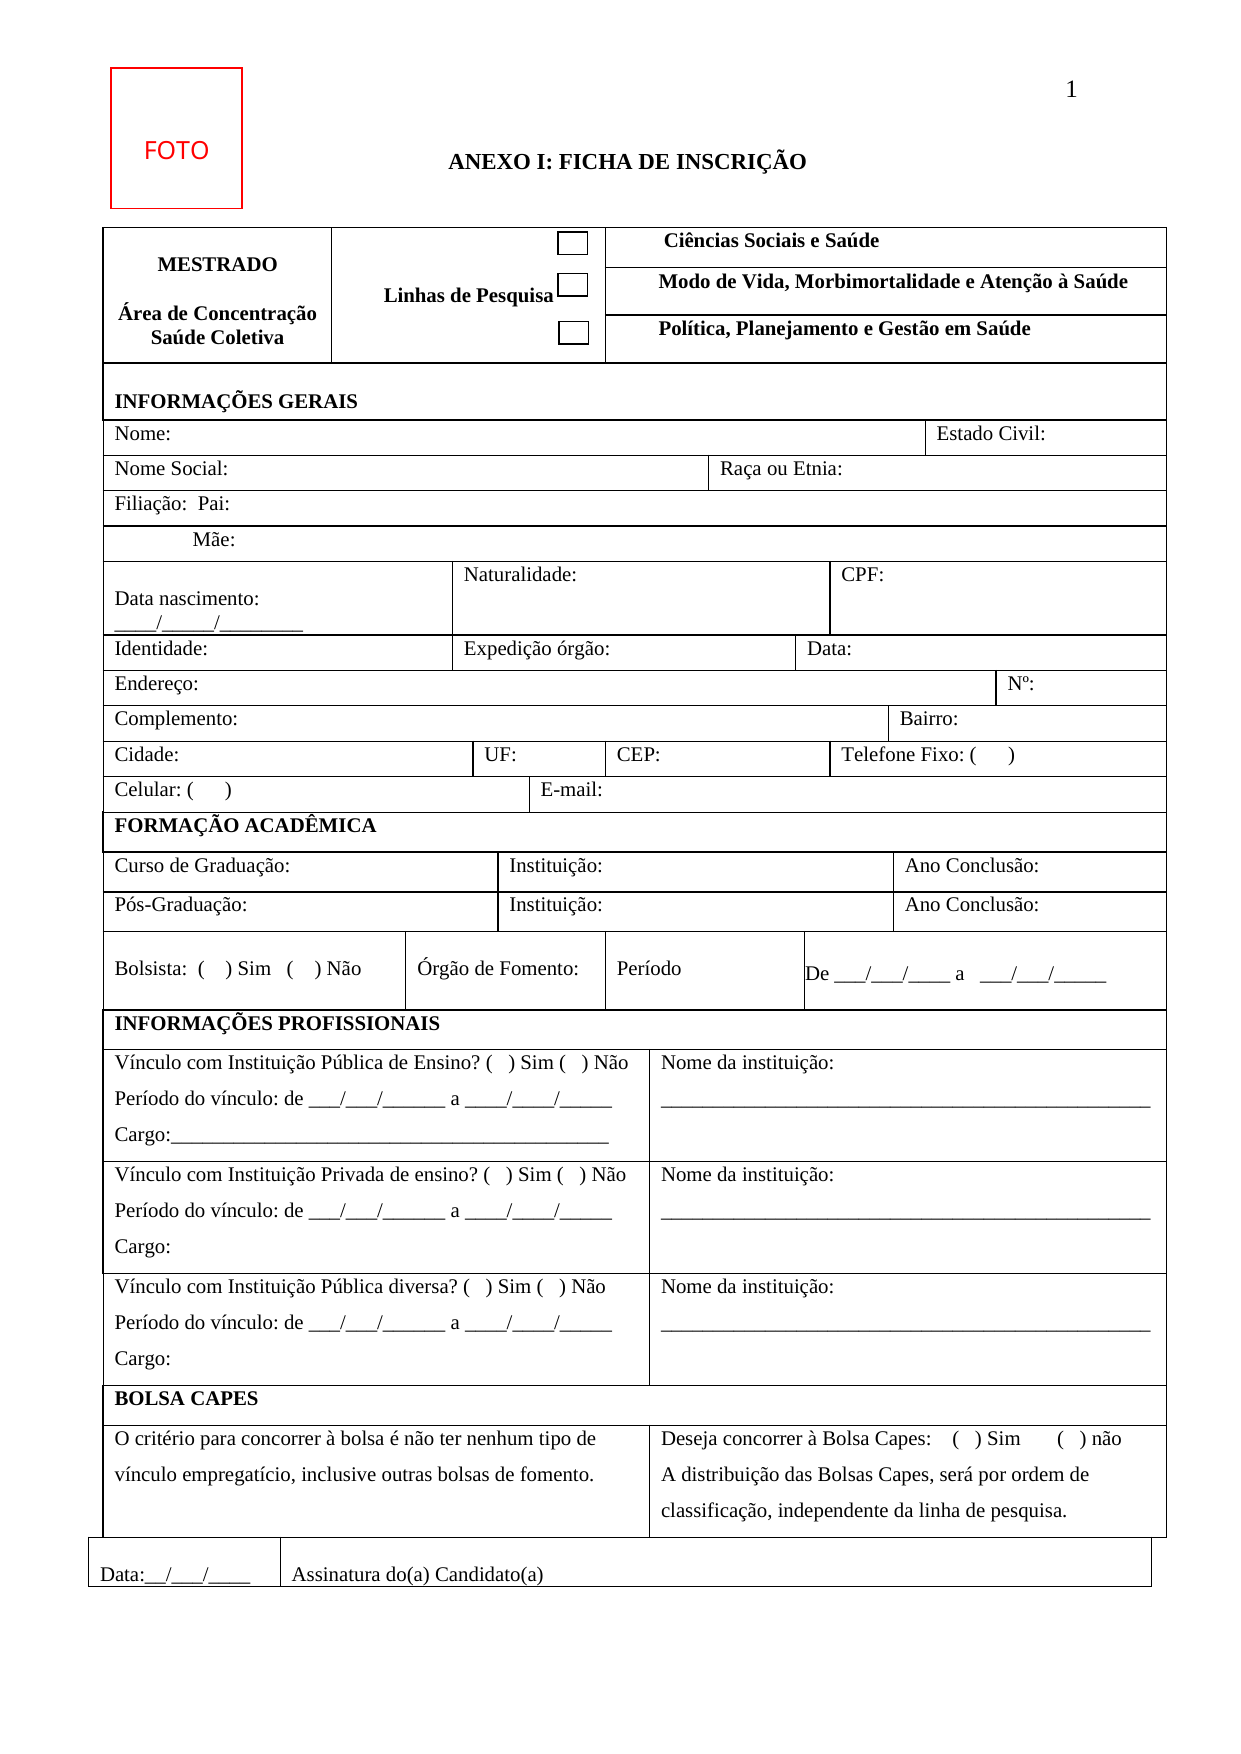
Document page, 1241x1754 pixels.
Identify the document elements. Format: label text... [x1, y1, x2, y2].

table_cell Bairro: [889, 706, 1166, 741]
table_cell O critério para concorrer à bolsa é não ter nenhum tipo de vínculo empregatício, inclusive outras bolsas de fomento. [104, 1426, 649, 1537]
table_cell INFORMAÇÕES GERAIS [104, 364, 1166, 419]
table_cell Naturalidade: [453, 562, 829, 634]
table_header Linhas de Pesquisa [332, 228, 605, 362]
table_cell Deseja concorrer à Bolsa Capes: ( ) Sim ( ) não A distribuição das Bolsas Capes, será por ordem de classificação, independente da linha de pesquisa. [650, 1426, 1166, 1537]
table_cell Pós-Graduação: [104, 893, 497, 931]
table_cell UF: [474, 742, 605, 776]
table_cell Nome: [104, 421, 925, 454]
table_cell Vínculo com Instituição Pública diversa? ( ) Sim ( ) Não Período do vínculo: de ___/___/______ a ____/____/_____ Cargo: [104, 1274, 649, 1385]
table_cell INFORMAÇÕES PROFISSIONAIS [104, 1011, 1166, 1049]
table_cell Ano Conclusão: [894, 853, 1166, 891]
table_cell Endereço: [104, 671, 995, 705]
table_cell Identidade: [104, 636, 452, 670]
table_cell Instituição: [499, 893, 893, 931]
table_cell Raça ou Etnia: [709, 456, 1166, 490]
table_cell Vínculo com Instituição Privada de ensino? ( ) Sim ( ) Não Período do vínculo: de ___/___/______ a ____/____/_____ Cargo: [104, 1162, 649, 1273]
table_cell E-mail: [530, 777, 1166, 811]
table_cell Cidade: [104, 742, 472, 776]
table_cell Filiação: Pai: [104, 491, 1166, 525]
table_cell FORMAÇÃO ACADÊMICA [104, 813, 1166, 851]
table_header Ciências Sociais e Saúde [606, 228, 1166, 267]
table_cell Telefone Fixo: ( ) [831, 742, 1166, 776]
table_cell Nome Social: [104, 456, 708, 490]
table_cell Vínculo com Instituição Pública de Ensino? ( ) Sim ( ) Não Período do vínculo: de ___/___/______ a ____/____/_____ Cargo:__________________________________________ [104, 1050, 649, 1161]
table_cell Data nascimento: ____/_____/________ [104, 562, 452, 634]
table_cell Órgão de Fomento: [406, 932, 605, 1009]
table_cell Mãe: [104, 527, 1166, 561]
table_cell Data: [796, 636, 1166, 670]
table_cell Celular: ( ) [104, 777, 529, 811]
table_cell De ___/___/____ a ___/___/_____ [805, 932, 1166, 1009]
table_cell Curso de Graduação: [104, 853, 497, 891]
table_cell Nome da instituição: _______________________________________________ [650, 1050, 1166, 1161]
table_cell Período [606, 932, 804, 1009]
table_cell Ano Conclusão: [894, 893, 1166, 931]
table_cell Bolsista: ( ) Sim ( ) Não [104, 932, 405, 1009]
table_cell Nº: [997, 671, 1166, 705]
table_cell Nome da instituição: _______________________________________________ [650, 1274, 1166, 1385]
table_cell Assinatura do(a) Candidato(a) [281, 1538, 1151, 1586]
table_cell Estado Civil: [926, 421, 1166, 454]
table_cell Expedição órgão: [453, 636, 795, 670]
table_cell Instituição: [499, 853, 893, 891]
table_header MESTRADO Área de Concentração Saúde Coletiva [104, 228, 331, 362]
table_cell BOLSA CAPES [104, 1386, 1166, 1424]
table_cell Data:__/___/____ [89, 1538, 280, 1586]
table_cell Complemento: [104, 706, 888, 741]
table_cell Nome da instituição: _______________________________________________ [650, 1162, 1166, 1273]
text ANEXO I: FICHA DE INSCRIÇÃO [243, 148, 1078, 174]
table_cell Política, Planejamento e Gestão em Saúde [606, 316, 1166, 362]
table_cell CPF: [831, 562, 1166, 634]
table_cell CEP: [606, 742, 829, 776]
table_cell Modo de Vida, Morbimortalidade e Atenção à Saúde [606, 268, 1166, 314]
